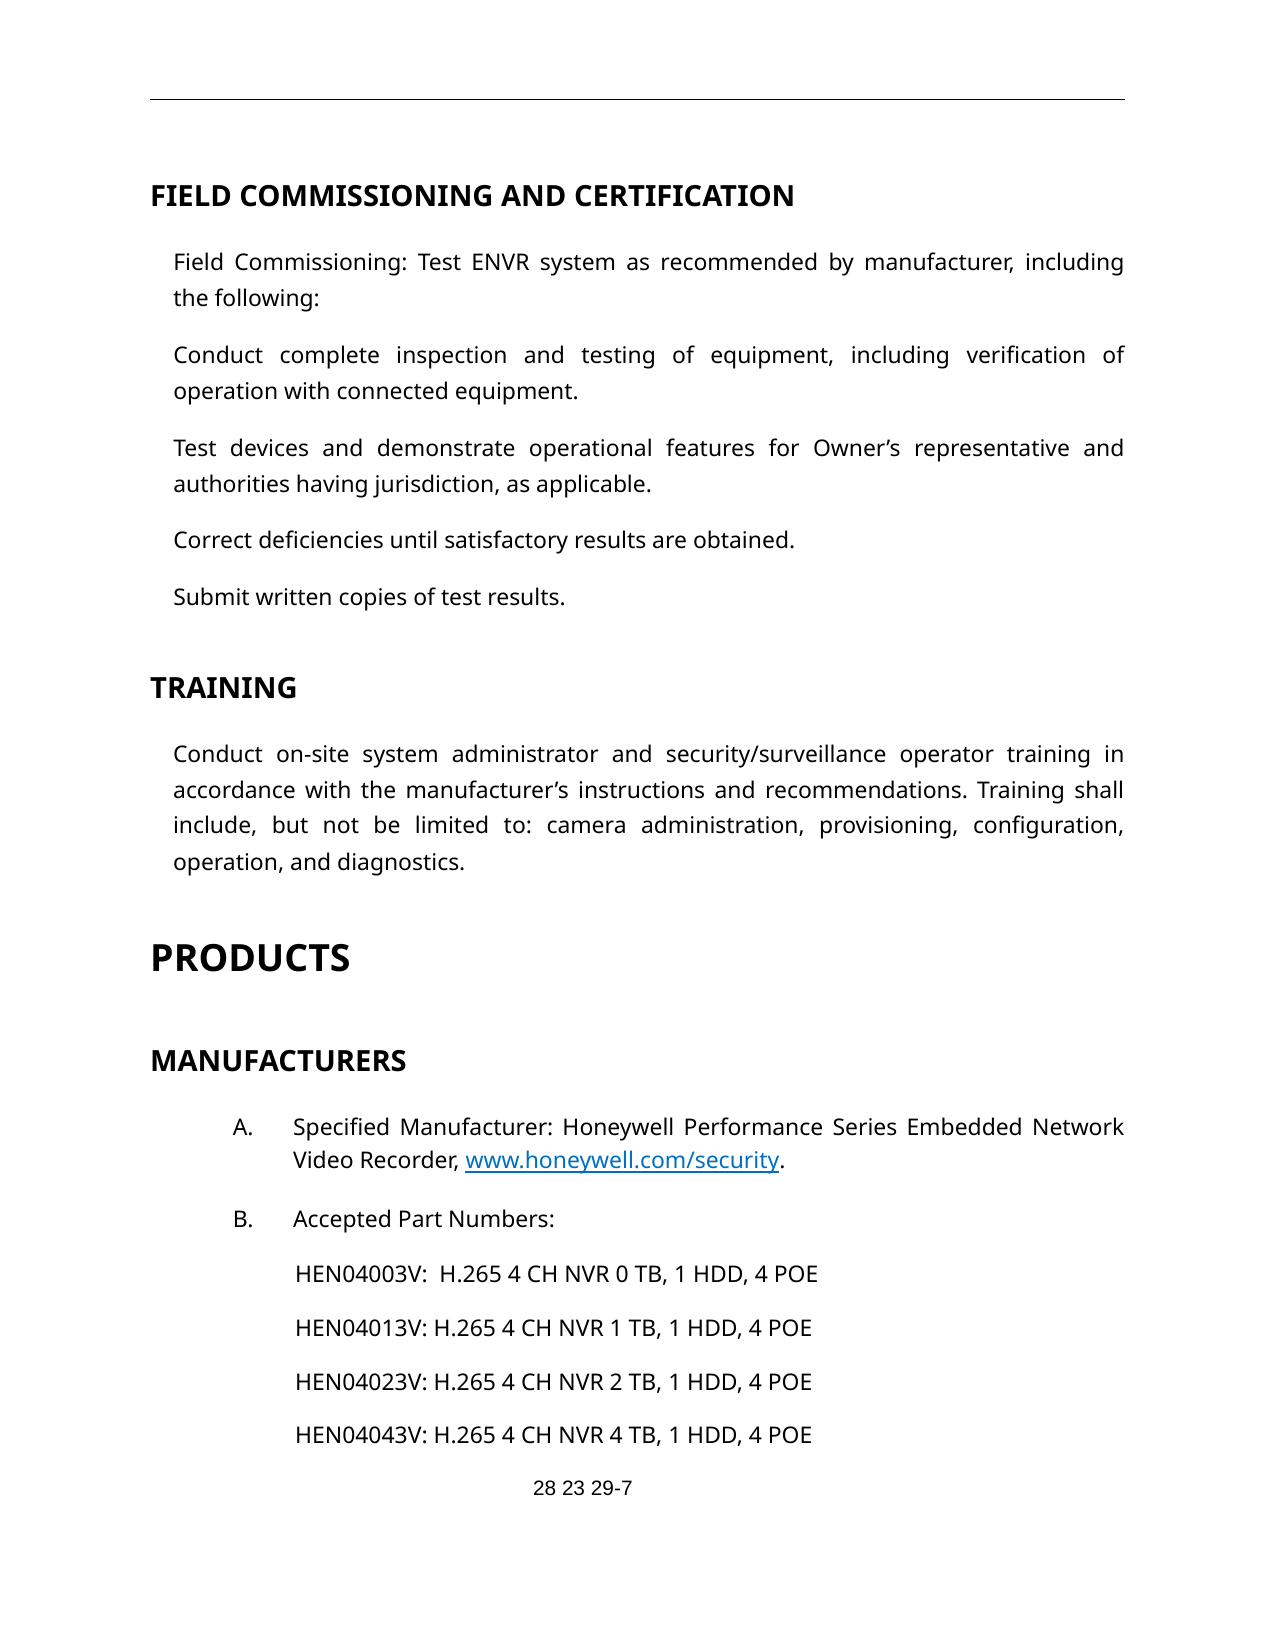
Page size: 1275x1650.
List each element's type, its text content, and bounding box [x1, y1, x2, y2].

text HEN04003V: H.265 4 CH NVR 0 TB, 1 HDD, 4 POE [295, 1258, 1125, 1289]
subtitle MANUFACTURERS [150, 1040, 1125, 1080]
text HEN04043V: H.265 4 CH NVR 4 TB, 1 HDD, 4 POE [295, 1419, 1125, 1451]
subtitle PRODUCTS [150, 931, 1125, 982]
list Specified Manufacturer: Honeywell Performance Series Embedded Network Video Recorder, www.honeywell.com/security. [233, 1111, 1125, 1176]
text HEN04013V: H.265 4 CH NVR 1 TB, 1 HDD, 4 POE [295, 1312, 1125, 1343]
subtitle TRAINING [150, 667, 1125, 707]
text Submit written copies of test results. [173, 581, 1125, 612]
text Field Commissioning: Test ENVR system as recommended by manufacturer, including the following: [173, 246, 1125, 313]
text HEN04023V: H.265 4 CH NVR 2 TB, 1 HDD, 4 POE [295, 1366, 1125, 1397]
subtitle FIELD COMMISSIONING AND CERTIFICATION [150, 176, 1125, 215]
text Conduct on-site system administrator and security/surveillance operator training in accordance with the manufacturer’s instructions and recommendations. Training shall include, but not be limited to: camera administration, provisioning, configuration, operation, and diagnostics. [173, 738, 1125, 877]
text Test devices and demonstrate operational features for Owner’s representative and authorities having jurisdiction, as applicable. [173, 432, 1125, 499]
text Conduct complete inspection and testing of equipment, including verification of operation with connected equipment. [173, 339, 1125, 406]
text Correct deficiencies until satisfactory results are obtained. [173, 524, 1125, 556]
list Accepted Part Numbers: [233, 1203, 1125, 1234]
